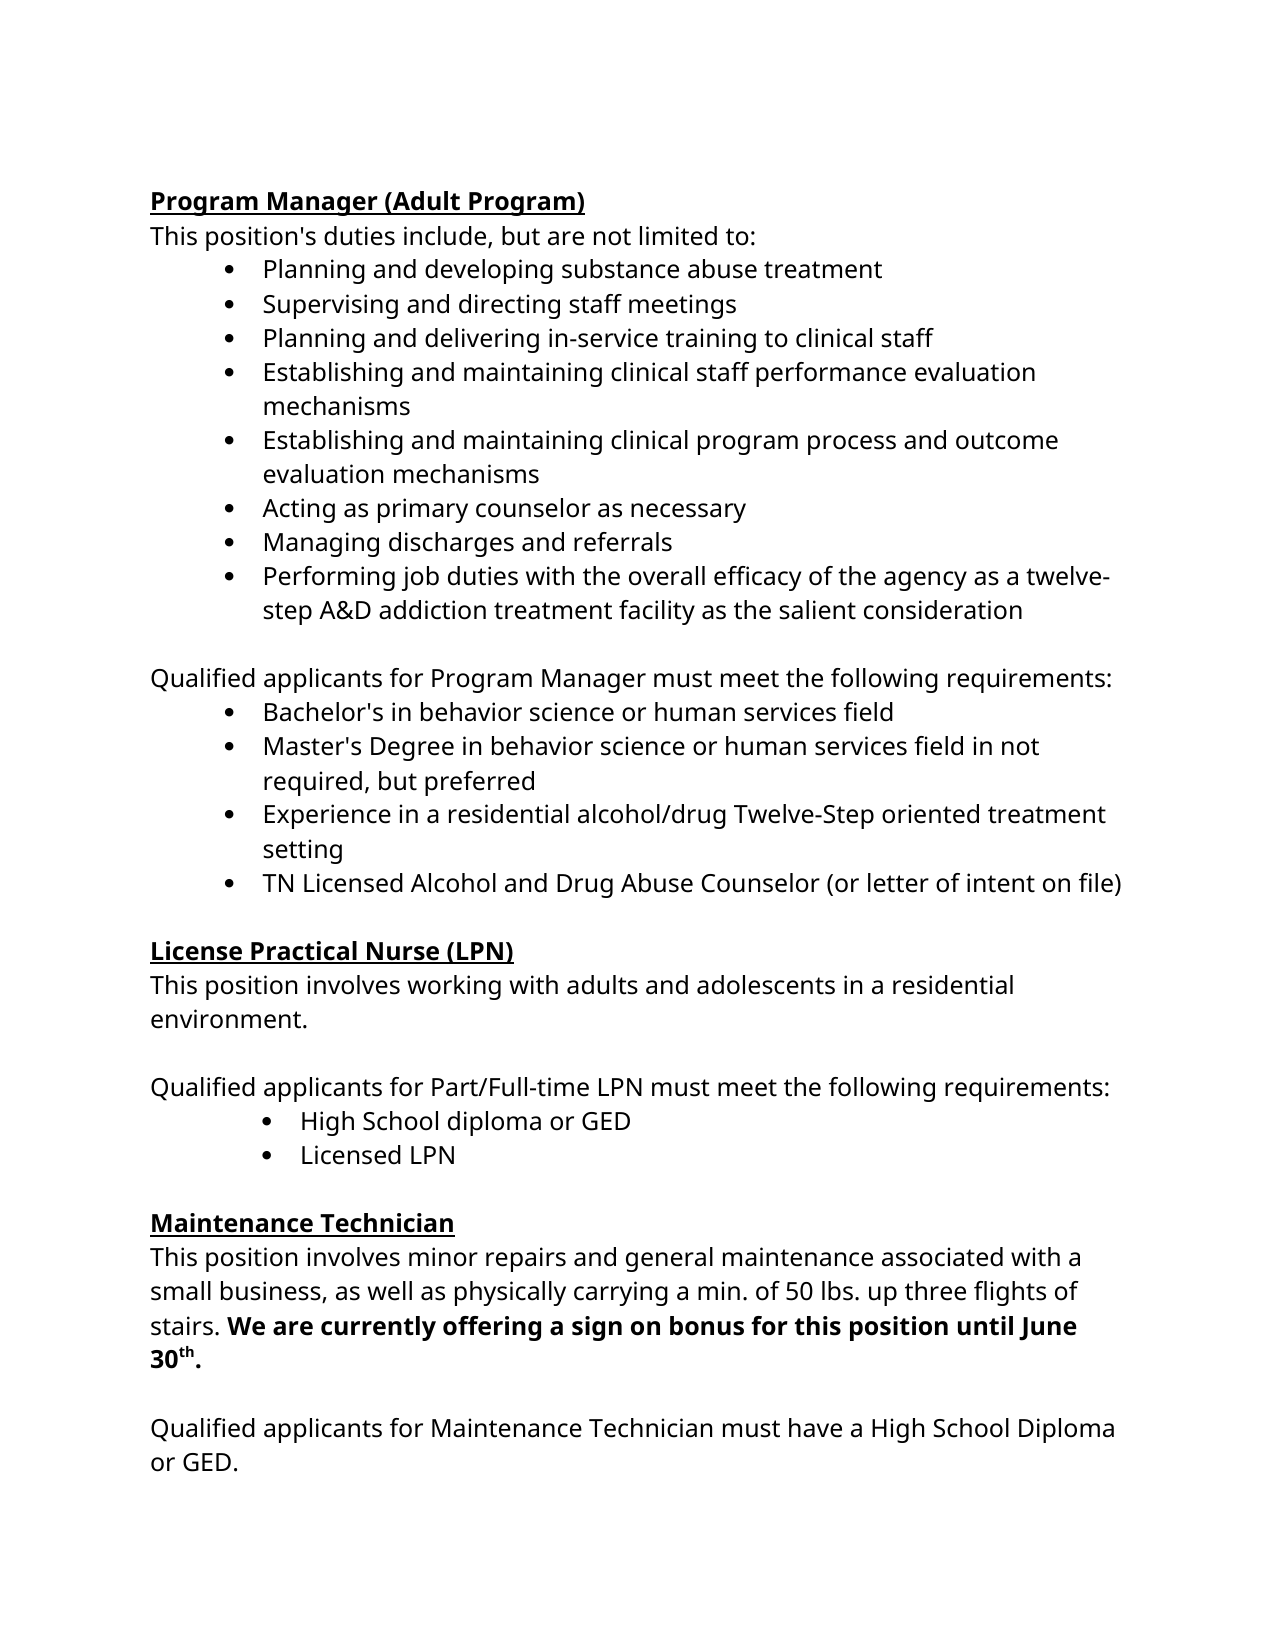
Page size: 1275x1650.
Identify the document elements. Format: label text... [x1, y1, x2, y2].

text License Practical Nurse (LPN) [150, 933, 1125, 967]
text This position involves working with adults and adolescents in a residential environment. [150, 967, 1125, 1036]
list Establishing and maintaining clinical program process and outcome evaluation mechanisms [225, 422, 1125, 491]
list TN Licensed Alcohol and Drug Abuse Counselor (or letter of intent on file) [225, 865, 1125, 899]
text This position's duties include, but are not limited to: [150, 218, 1125, 252]
text Maintenance Technician [150, 1206, 1125, 1240]
list Managing discharges and referrals [225, 525, 1125, 559]
list Experience in a residential alcohol/drug Twelve-Step oriented treatment setting [225, 797, 1125, 865]
list Acting as primary counselor as necessary [225, 491, 1125, 525]
list Performing job duties with the overall efficacy of the agency as a twelve-step A&D addiction treatment facility as the salient consideration [225, 559, 1125, 627]
list Supervising and directing staff meetings [225, 286, 1125, 320]
list Master's Degree in behavior science or human services field in not required, but preferred [225, 729, 1125, 797]
list Planning and developing substance abuse treatment [225, 252, 1125, 286]
text Qualified applicants for Maintenance Technician must have a High School Diploma or GED. [150, 1410, 1125, 1478]
text This position involves minor repairs and general maintenance associated with a small business, as well as physically carrying a min. of 50 lbs. up three flights of stairs. We are currently offering a sign on bonus for this position until June 30th. [150, 1240, 1125, 1376]
text Program Manager (Adult Program) [150, 184, 1125, 218]
list Licensed LPN [262, 1138, 1125, 1172]
list Planning and delivering in-service training to clinical staff [225, 320, 1125, 354]
text Qualified applicants for Program Manager must meet the following requirements: [150, 661, 1125, 695]
list Establishing and maintaining clinical staff performance evaluation mechanisms [225, 354, 1125, 422]
text Qualified applicants for Part/Full-time LPN must meet the following requirements: [150, 1070, 1125, 1104]
list High School diploma or GED [262, 1104, 1125, 1138]
list Bachelor's in behavior science or human services field [225, 695, 1125, 729]
